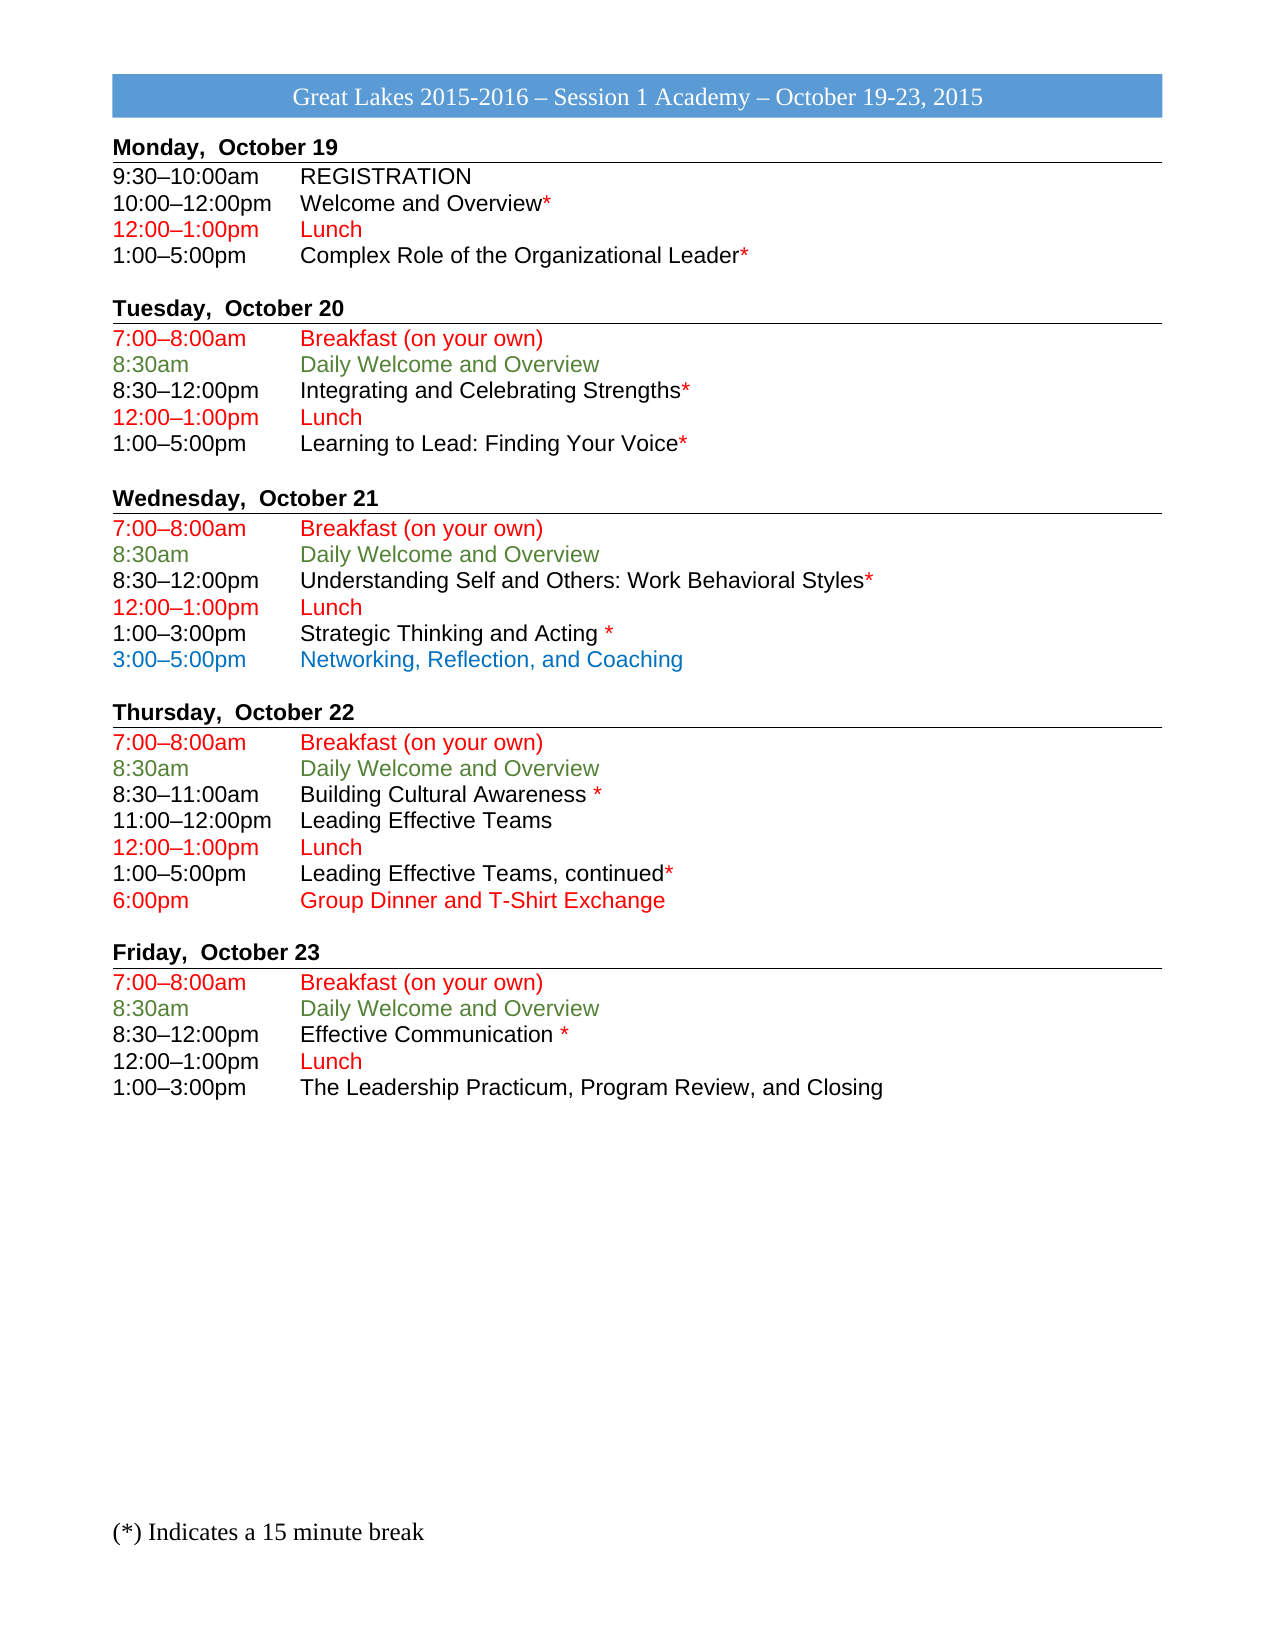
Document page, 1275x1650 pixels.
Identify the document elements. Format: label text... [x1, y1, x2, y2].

text 8:30am Daily Welcome and Overview [112, 755, 1162, 781]
text Monday, October 19 [112, 134, 1162, 163]
text 3:00–5:00pm Networking, Reflection, and Coaching [112, 646, 1162, 673]
text 6:00pm Group Dinner and T-Shirt Exchange [112, 887, 1162, 913]
text 1:00–5:00pm Learning to Lead: Finding Your Voice* [112, 430, 1162, 456]
text 12:00–1:00pm Lunch [112, 216, 1162, 242]
text 9:30–10:00am REGISTRATION [112, 163, 1162, 189]
text 12:00–1:00pm Lunch [112, 834, 1162, 860]
text 1:00–3:00pm Strategic Thinking and Acting * [112, 620, 1162, 646]
text 8:30–12:00pm Effective Communication * [112, 1021, 1162, 1048]
text Wednesday, October 21 [112, 485, 1162, 514]
text 8:30am Daily Welcome and Overview [112, 351, 1162, 377]
text 8:30–12:00pm Integrating and Celebrating Strengths* [112, 377, 1162, 403]
text Friday, October 23 [112, 939, 1162, 969]
text 12:00–1:00pm Lunch [112, 593, 1162, 620]
text 7:00–8:00am Breakfast (on your own) [112, 969, 1162, 995]
text 1:00–5:00pm Complex Role of the Organizational Leader* [112, 242, 1162, 269]
text 8:30am Daily Welcome and Overview [112, 995, 1162, 1021]
text 8:30am Daily Welcome and Overview [112, 541, 1162, 567]
text 12:00–1:00pm Lunch [112, 1048, 1162, 1074]
text Thursday, October 22 [112, 699, 1162, 728]
text Tuesday, October 20 [112, 295, 1162, 324]
text 7:00–8:00am Breakfast (on your own) [112, 324, 1162, 351]
text 7:00–8:00am Breakfast (on your own) [112, 728, 1162, 755]
text 1:00–3:00pm The Leadership Practicum, Program Review, and Closing [112, 1074, 1162, 1101]
text 7:00–8:00am Breakfast (on your own) [112, 514, 1162, 541]
text 8:30–11:00am Building Cultural Awareness * [112, 781, 1181, 807]
text 12:00–1:00pm Lunch [112, 403, 1162, 430]
text 1:00–5:00pm Leading Effective Teams, continued* [112, 860, 1162, 887]
text 8:30–12:00pm Understanding Self and Others: Work Behavioral Styles* [112, 567, 1162, 593]
text 10:00–12:00pm Welcome and Overview* [112, 189, 1162, 216]
text 11:00–12:00pm Leading Effective Teams [112, 807, 1181, 834]
